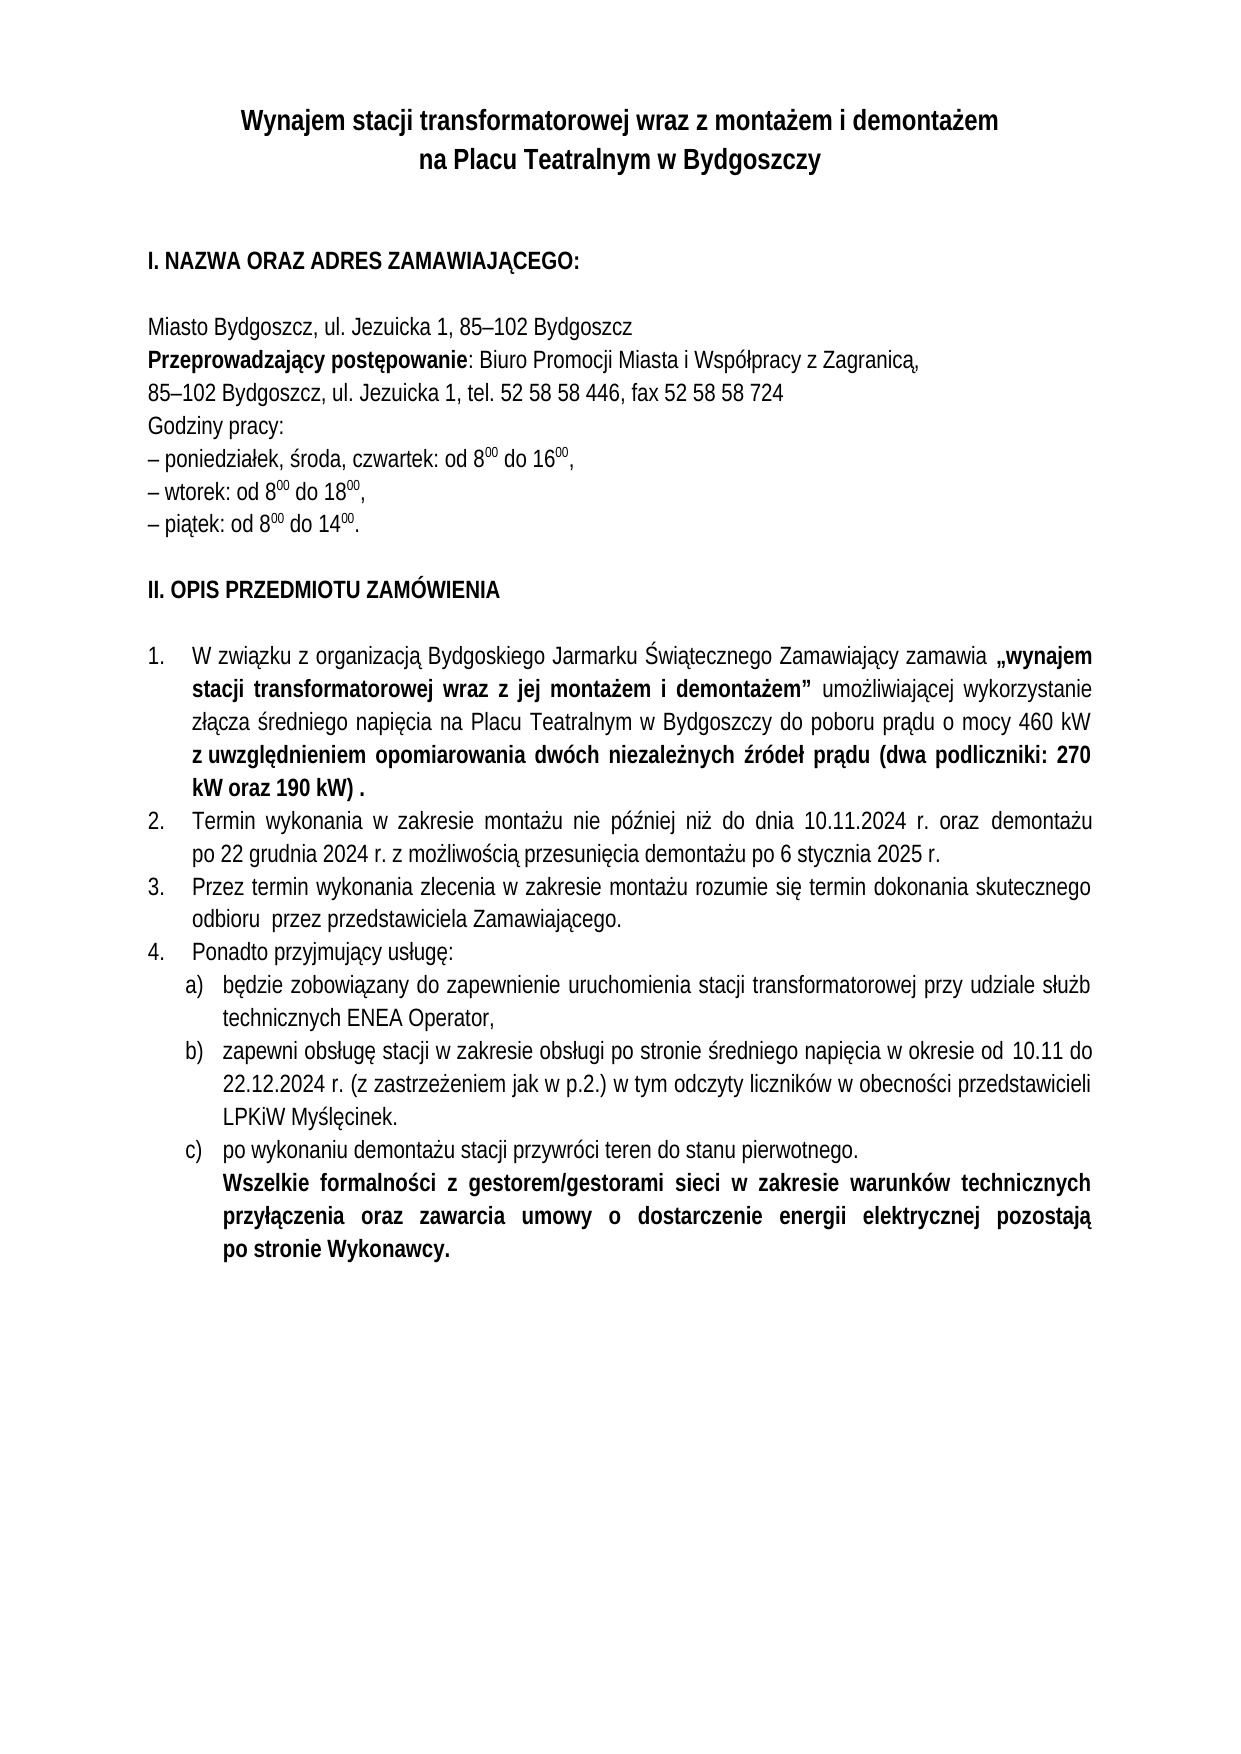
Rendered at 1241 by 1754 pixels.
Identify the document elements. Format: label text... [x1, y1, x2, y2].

list będzie zobowiązany do zapewnienie uruchomienia stacji transformatorowej przy udziale służb technicznych ENEA Operator, [185, 970, 1093, 1032]
text II. OPIS PRZEDMIOTU ZAMÓWIENIA [148, 575, 1093, 604]
text na Placu Teatralnym w Bydgoszczy [148, 142, 1093, 175]
list Ponadto przyjmujący usługę: [148, 937, 1093, 966]
list Przez termin wykonania zlecenia w zakresie montażu rozumie się termin dokonania skutecznego odbioru przez przedstawiciela Zamawiającego. [148, 872, 1093, 933]
text I. NAZWA ORAZ ADRES ZAMAWIAJĄCEGO: [148, 246, 1093, 275]
text Wynajem stacji transformatorowej wraz z montażem i demontażem [148, 103, 1093, 137]
list Termin wykonania w zakresie montażu nie później niż do dnia 10.11.2024 r. oraz demontażu po 22 grudnia 2024 r. z możliwością przesunięcia demontażu po 6 stycznia 2025 r. [148, 806, 1093, 867]
list po wykonaniu demontażu stacji przywróci teren do stanu pierwotnego. [185, 1135, 1093, 1163]
text Miasto Bydgoszcz, ul. Jezuicka 1, 85–102 Bydgoszcz Przeprowadzający postępowanie: Biuro Promocji Miasta i Współpracy z Zagranicą, 85–102 Bydgoszcz, ul. Jezuicka 1, tel. 52 58 58 446, fax 52 58 58 724 Godziny pracy: – poniedziałek, środa, czwartek: od 800 do 1600, – wtorek: od 800 do 1800, – piątek: od 800 do 1400. [148, 312, 1122, 538]
list zapewni obsługę stacji w zakresie obsługi po stronie średniego napięcia w okresie od 10.11 do 22.12.2024 r. (z zastrzeżeniem jak w p.2.) w tym odczyty liczników w obecności przedstawicieli LPKiW Myślęcinek. [185, 1036, 1093, 1131]
text Wszelkie formalności z gestorem/gestorami sieci w zakresie warunków technicznych przyłączenia oraz zawarcia umowy o dostarczenie energii elektrycznej pozostają po stronie Wykonawcy. [223, 1168, 1093, 1262]
list W związku z organizacją Bydgoskiego Jarmarku Świątecznego Zamawiający zamawia „wynajem stacji transformatorowej wraz z jej montażem i demontażem” umożliwiającej wykorzystanie złącza średniego napięcia na Placu Teatralnym w Bydgoszczy do poboru prądu o mocy 460 kW z uwzględnieniem opomiarowania dwóch niezależnych źródeł prądu (dwa podliczniki: 270 kW oraz 190 kW) . [148, 641, 1093, 801]
